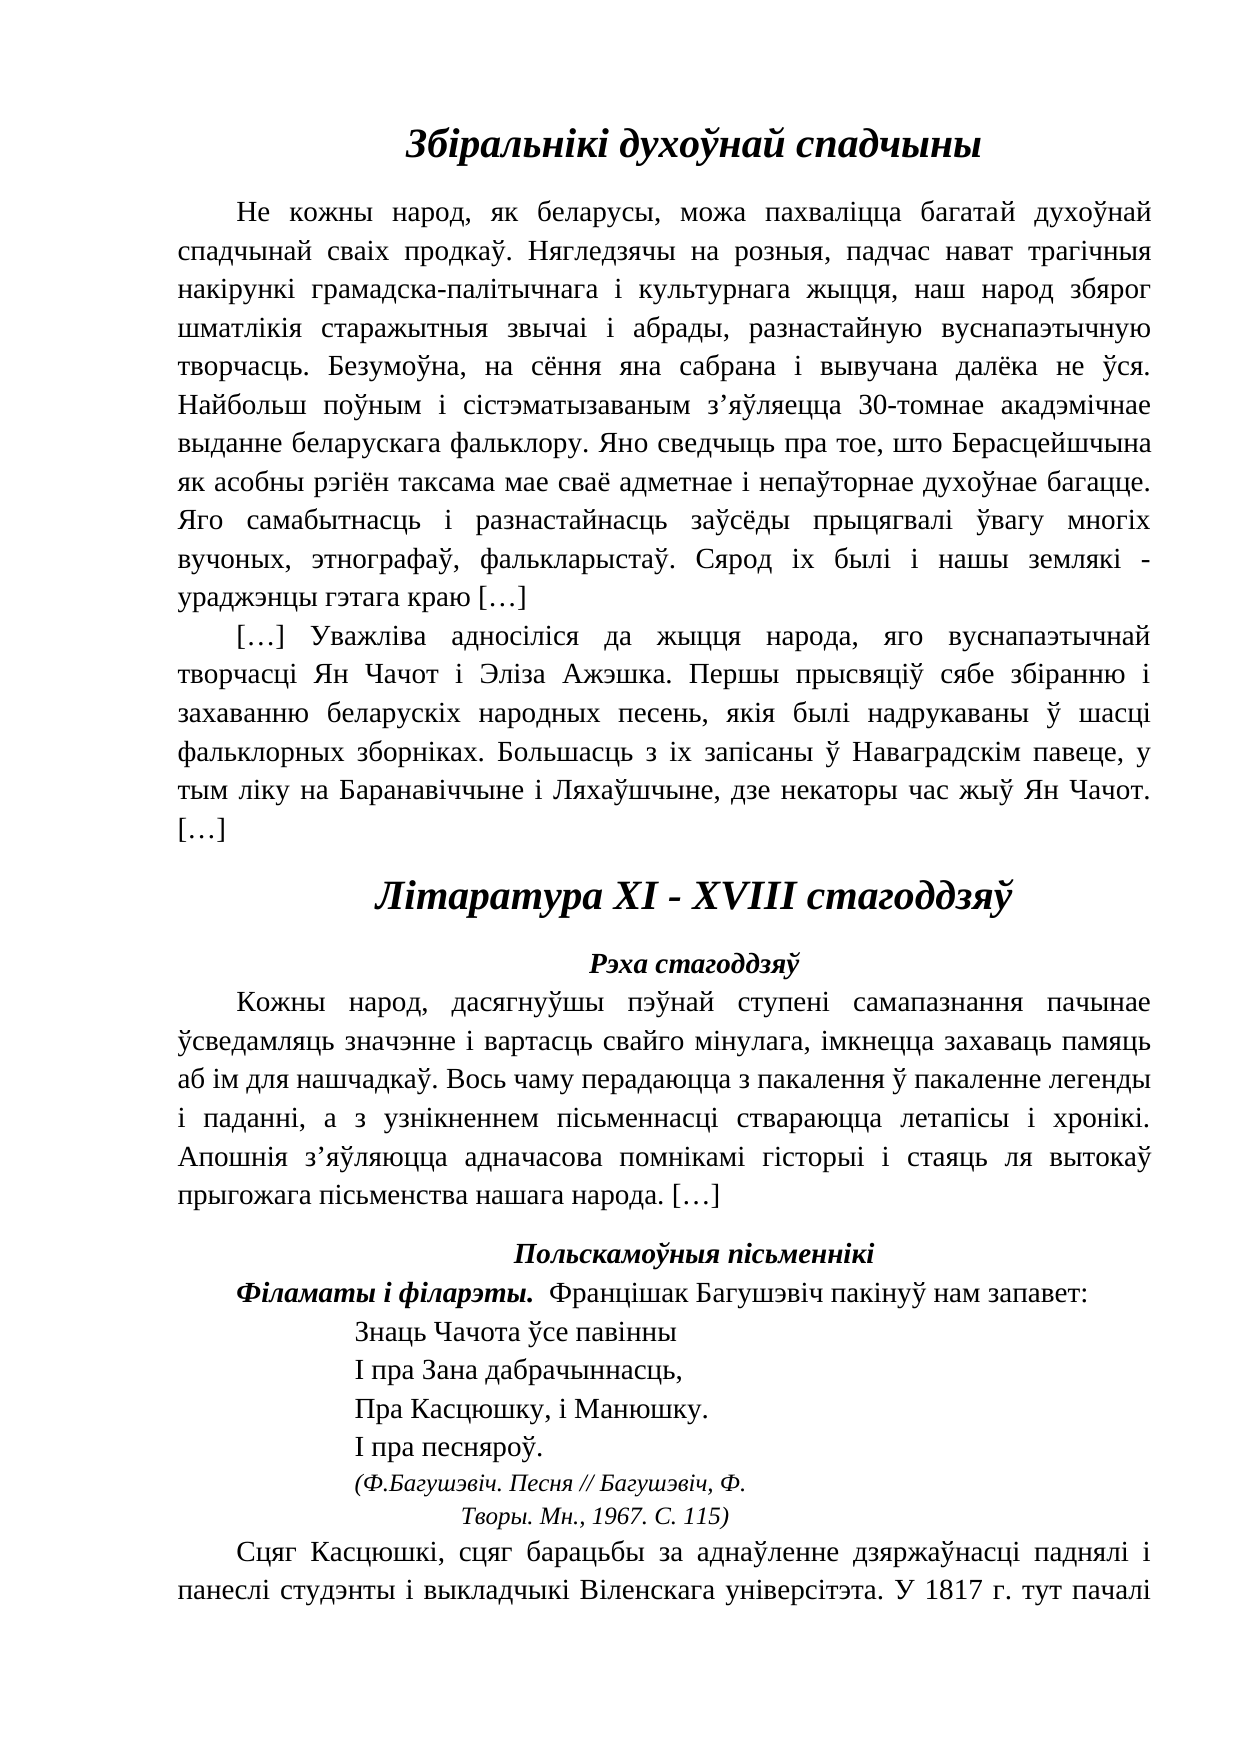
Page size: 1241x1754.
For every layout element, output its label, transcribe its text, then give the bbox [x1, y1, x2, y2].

text Літаратура XI - XVIII стагоддзяў [177, 870, 1152, 918]
text Польскамоўныя пісьменнікі [177, 1237, 1152, 1270]
text I пра Зана дабрачыннасць, [177, 1352, 1152, 1386]
text Не кожны народ, як беларусы, можа пахваліцца багатай духоўнай спадчынай сваіх продкаў. Нягледзячы на розныя, падчас нават трагічныя накірункі грамадска-палітычнага і культурнага жыцця, наш народ збярог шматлікія старажытныя звычаі і абрады, разнастайную вуснапаэтычную творчасць. Безумоўна, на сёння яна сабрана і вывучана далёка не ўся. Найбольш поўным і сістэматызаваным з’яўляецца 30-томнае акадэмічнае выданне беларускага фальклору. Яно сведчыць пра тое, што Берасцейшчына як асобны рэгіён таксама мае сваё адметнае і непаўторнае духоўнае багацце. Яго самабытнасць і разнастайнасць заўсёды прыцягвалі ўвагу многіх вучоных, этнографаў, фалькларыстаў. Сярод іх былі і нашы землякі - ураджэнцы гэтага краю […] [177, 194, 1152, 613]
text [177, 1534, 1152, 1606]
text Кожны народ, дасягнуўшы пэўнай ступені самапазнання пачынае ўсведамляць значэнне і вартасць свайго мінулага, імкнецца захаваць памяць аб ім для нашчадкаў. Вось чаму перадаюцца з пакалення ў пакаленне легенды і паданні, а з узнікненнем пісьменнасці ствараюцца летапісы і хронікі. Апошнія з’яўляюцца адначасова помнікамі гісторыі і cтаяць ля вытокаў прыгожага пісьменства нашага народа. […] [177, 984, 1152, 1211]
text (Ф.Багушэвіч. Песня // Багушэвіч, Ф. [177, 1468, 1152, 1497]
text I пра песняроў. [177, 1429, 1152, 1463]
text […] Уважліва адносіліся да жыцця народа, яго вуснапаэтычнай творчасці Ян Чачот і Эліза Ажэшка. Першы прысвяціў сябе збіранню і захаванню беларускіх народных песень, якія былі надрукаваны ў шасці фальклорных зборніках. Большасць з іх запісаны ў Наваградскім павеце, у тым ліку на Баранавіччыне і Ляхаўшчыне, дзе некаторы час жыў Ян Чачот. […] [177, 618, 1152, 844]
text Пра Касцюшку, і Манюшку. [177, 1391, 1152, 1424]
text Рэха стагоддзяў [177, 946, 1152, 979]
text Збіральнікі духоўнай спадчыны [177, 118, 1152, 166]
text Філаматы і філарэты. Францішак Багушэвіч пакінуў нам запавет: [177, 1275, 1152, 1309]
text Знаць Чачота ўсе павінны [177, 1314, 1152, 1347]
text Творы. Мн., 1967. С. 115) [177, 1501, 1152, 1530]
